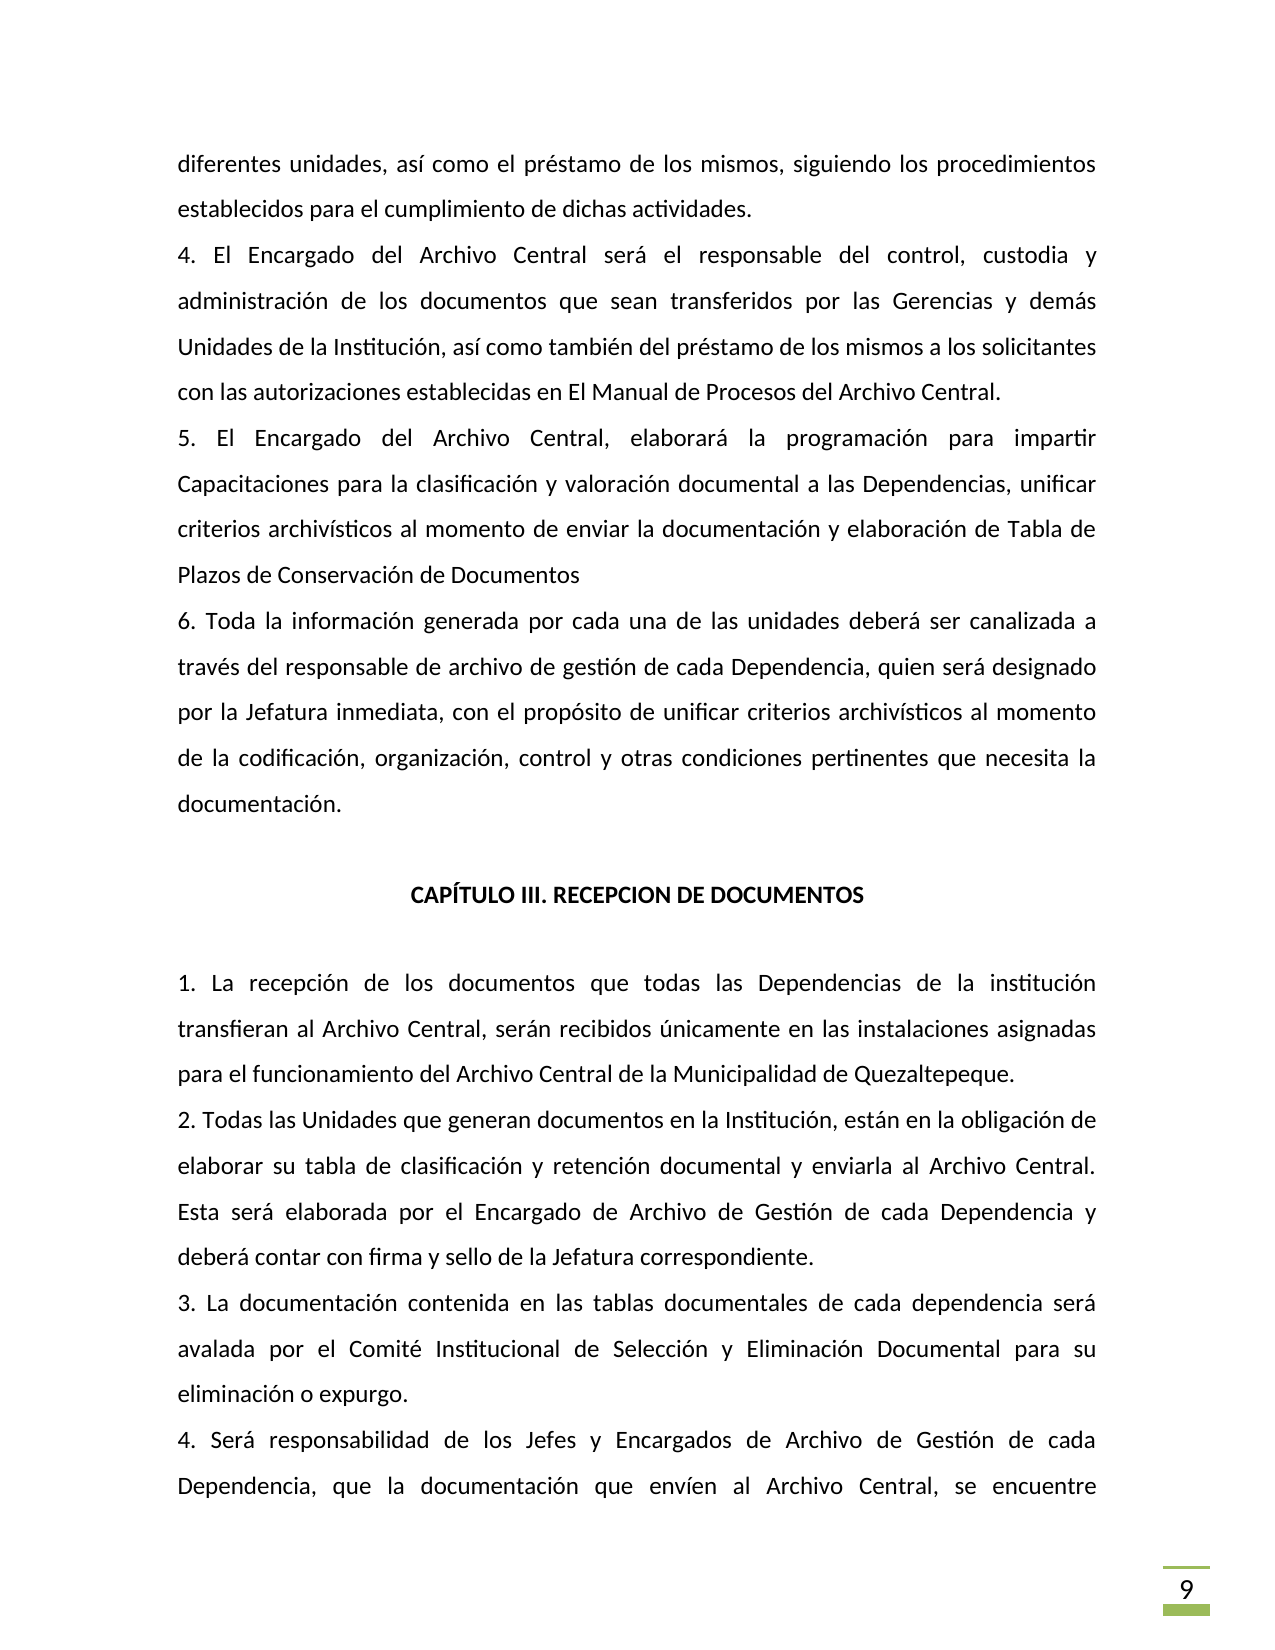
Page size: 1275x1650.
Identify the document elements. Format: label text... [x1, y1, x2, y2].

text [177, 148, 1098, 224]
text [177, 1424, 1098, 1501]
text 2. Todas las Unidades que generan documentos en la Institución, están en la obligación de elaborar su tabla de clasificación y retención documental y enviarla al Archivo Central. Esta será elaborada por el Encargado de Archivo de Gestión de cada Dependencia y deberá contar con firma y sello de la Jefatura correspondiente. [177, 1104, 1098, 1272]
subtitle CAPÍTULO III. RECEPCION DE DOCUMENTOS [177, 879, 1098, 910]
text 1. La recepción de los documentos que todas las Dependencias de la institución transfieran al Archivo Central, serán recibidos únicamente en las instalaciones asignadas para el funcionamiento del Archivo Central de la Municipalidad de Quezaltepeque. [177, 967, 1098, 1089]
text 6. Toda la información generada por cada una de las unidades deberá ser canalizada a través del responsable de archivo de gestión de cada Dependencia, quien será designado por la Jefatura inmediata, con el propósito de unificar criterios archivísticos al momento de la codificación, organización, control y otras condiciones pertinentes que necesita la documentación. [177, 605, 1098, 818]
text 3. La documentación contenida en las tablas documentales de cada dependencia será avalada por el Comité Institucional de Selección y Eliminación Documental para su eliminación o expurgo. [177, 1287, 1098, 1409]
text 5. El Encargado del Archivo Central, elaborará la programación para impartir Capacitaciones para la clasificación y valoración documental a las Dependencias, unificar criterios archivísticos al momento de enviar la documentación y elaboración de Tabla de Plazos de Conservación de Documentos [177, 422, 1098, 590]
text 4. El Encargado del Archivo Central será el responsable del control, custodia y administración de los documentos que sean transferidos por las Gerencias y demás Unidades de la Institución, así como también del préstamo de los mismos a los solicitantes con las autorizaciones establecidas en El Manual de Procesos del Archivo Central. [177, 239, 1098, 407]
